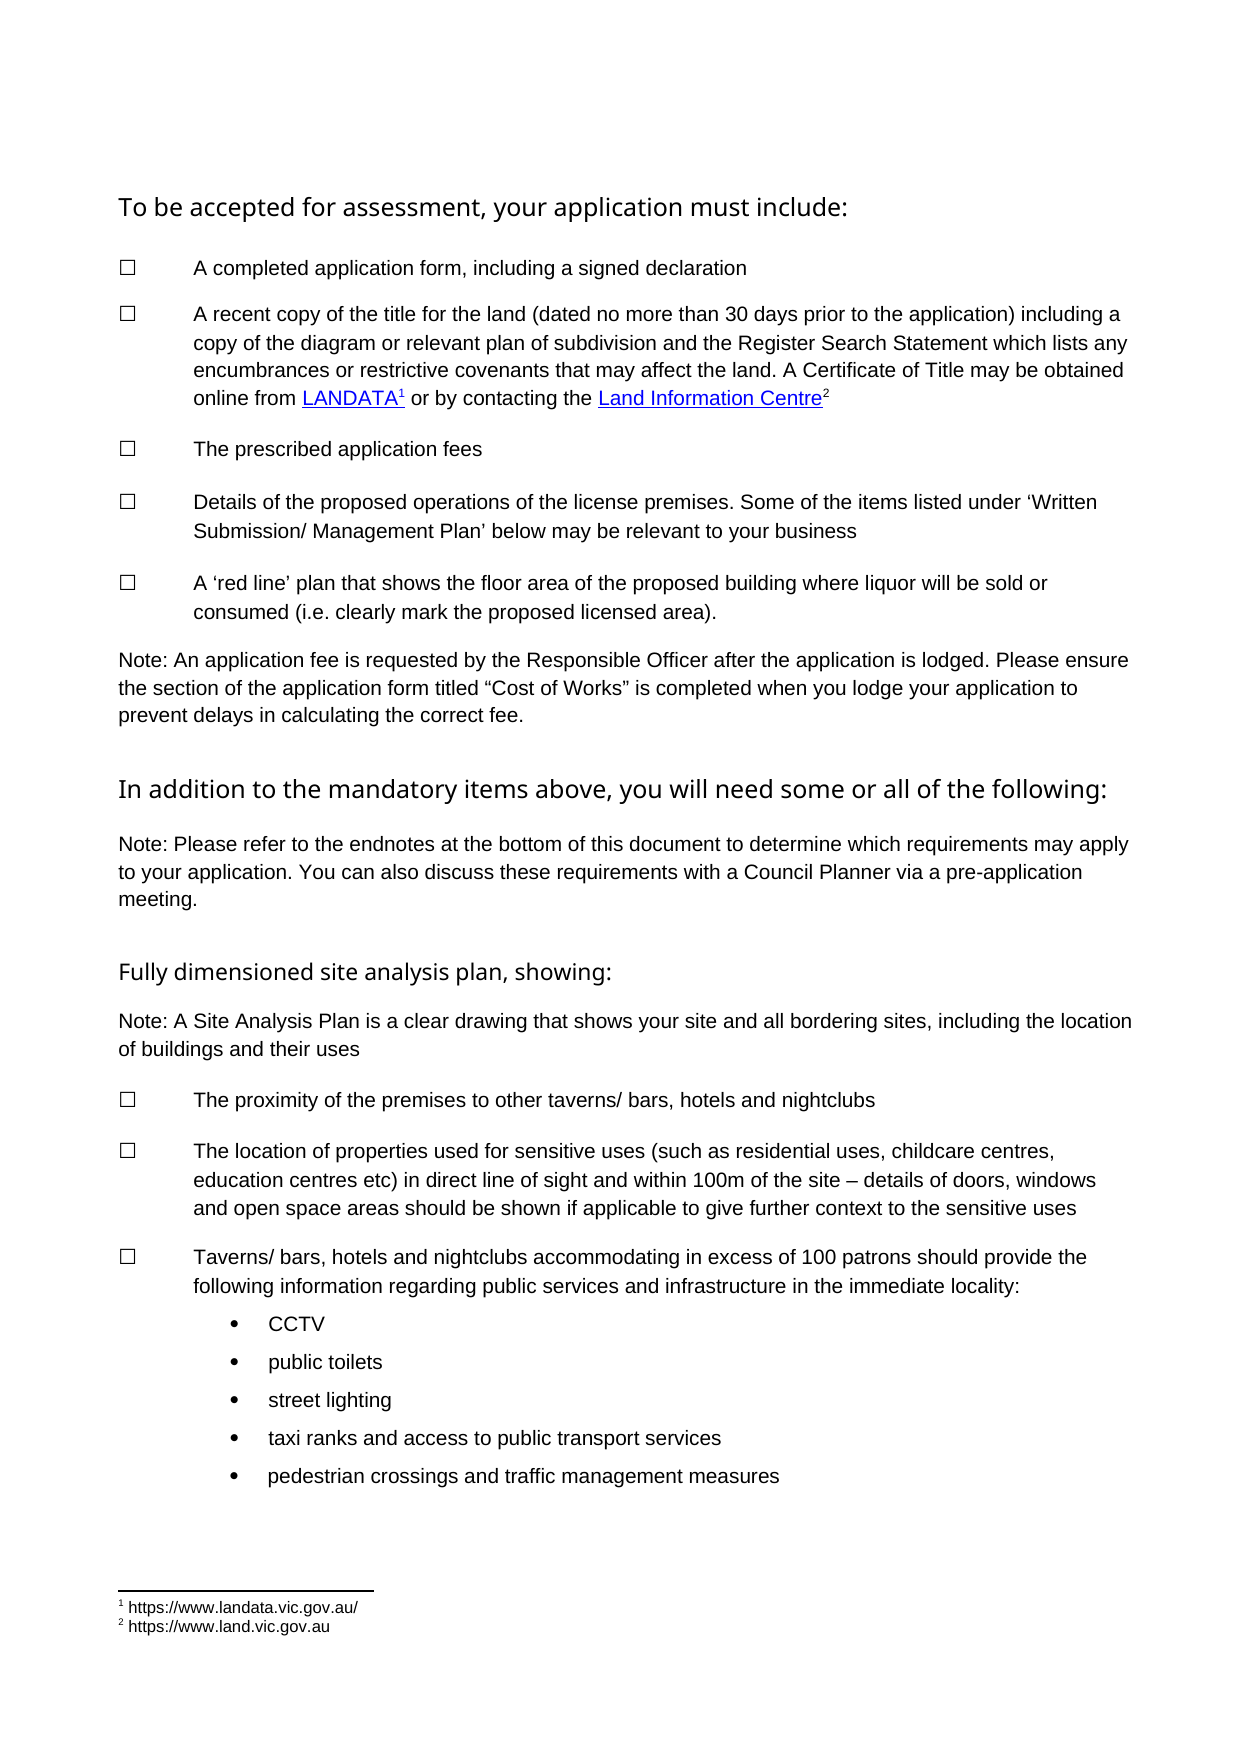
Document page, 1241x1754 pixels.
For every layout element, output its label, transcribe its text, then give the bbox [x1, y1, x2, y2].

list CCTV [231, 1312, 1137, 1336]
text Note: An application fee is requested by the Responsible Officer after the application is lodged. Please ensure the section of the application form titled “Cost of Works” is completed when you lodge your application to prevent delays in calculating the correct fee. [118, 648, 1137, 727]
text The prescribed application fees [118, 434, 1137, 462]
text Taverns/ bars, hotels and nightclubs accommodating in excess of 100 patrons should provide the following information regarding public services and infrastructure in the immediate locality: [118, 1242, 1137, 1298]
subtitle Fully dimensioned site analysis plan, showing: [118, 956, 1137, 988]
subtitle To be accepted for assessment, your application must include: [118, 189, 1137, 223]
list pedestrian crossings and traffic management measures [230, 1464, 1137, 1488]
text The proximity of the premises to other taverns/ bars, hotels and nightclubs [118, 1085, 1137, 1113]
text A completed application form, including a signed declaration [118, 253, 1137, 282]
text Note: A Site Analysis Plan is a clear drawing that shows your site and all bordering sites, including the location of buildings and their uses [118, 1009, 1137, 1060]
list public toilets [231, 1350, 1137, 1374]
list street lighting [231, 1388, 1137, 1412]
text Details of the proposed operations of the license premises. Some of the items listed under ‘Written Submission/ Management Plan’ below may be relevant to your business [118, 487, 1137, 543]
list taxi ranks and access to public transport services [231, 1426, 1137, 1450]
subtitle In addition to the mandatory items above, you will need some or all of the following: [118, 772, 1137, 806]
text Note: Please refer to the endnotes at the bottom of this document to determine which requirements may apply to your application. You can also discuss these requirements with a Council Planner via a pre-application meeting. [118, 832, 1137, 911]
text The location of properties used for sensitive uses (such as residential uses, childcare centres, education centres etc) in direct line of sight and within 100m of the site – details of doors, windows and open space areas should be shown if applicable to give further context to the sensitive uses [118, 1136, 1137, 1219]
text A recent copy of the title for the land (dated no more than 30 days prior to the application) including a copy of the diagram or relevant plan of subdivision and the Register Search Statement which lists any encumbrances or restrictive covenants that may affect the land. A Certificate of Title may be obtained online from LANDATA or by contacting the Land Information Centre [118, 299, 1137, 409]
text A ‘red line’ plan that shows the floor area of the proposed building where liquor will be sold or consumed (i.e. clearly mark the proposed licensed area). [118, 568, 1137, 624]
